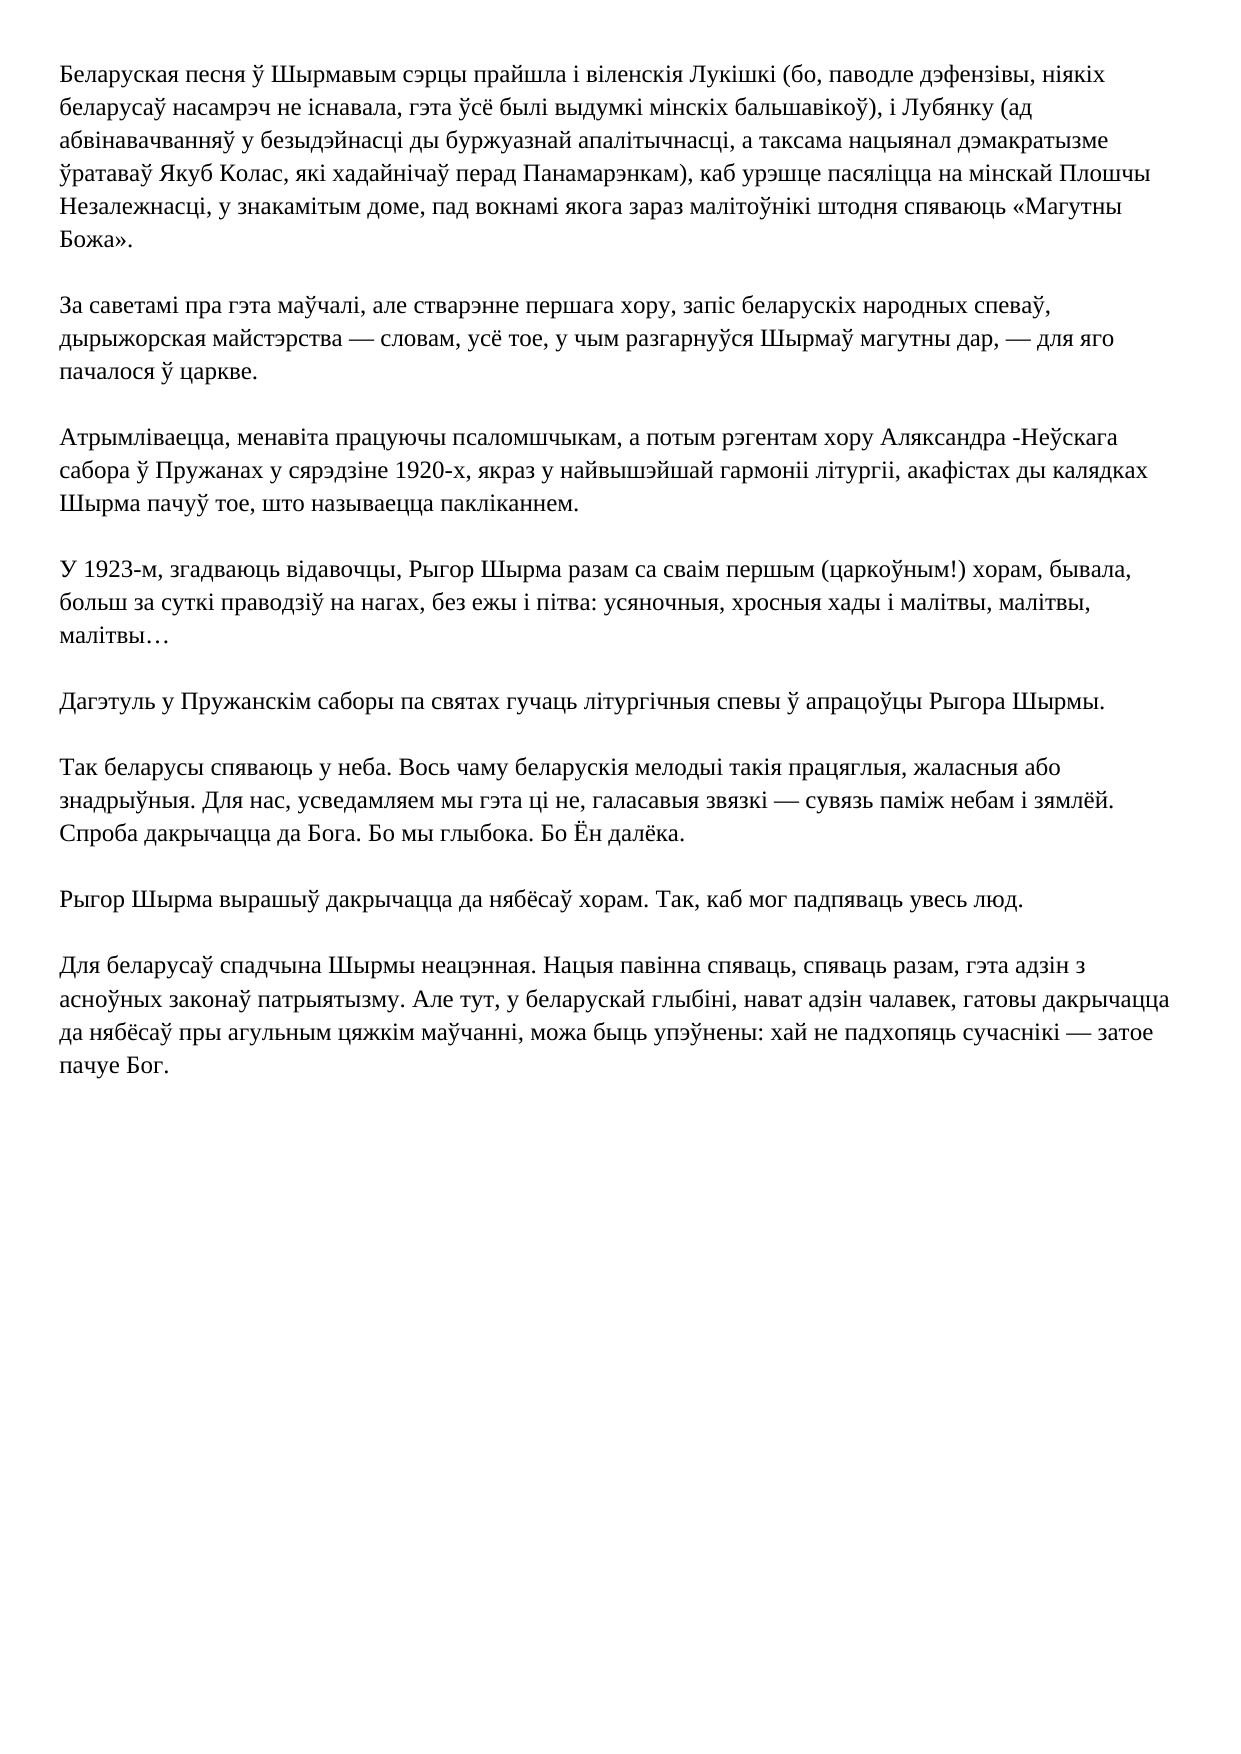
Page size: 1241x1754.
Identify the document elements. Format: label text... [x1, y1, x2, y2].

text Беларуская песня ў Шырмавым сэрцы прайшла і віленскія Лукішкі (бо, паводле дэфензівы, ніякіх беларусаў насамрэч не існавала, гэта ўсё былі выдумкі мінскіх бальшавікоў), і Лубянку (ад абвінавачванняў у безыдэйнасці ды буржуазнай апалітычнасці, а таксама нацыянал дэмакратызме ўратаваў Якуб Колас, які хадайнічаў перад Панамарэнкам), каб урэшце пасяліцца на мінскай Плошчы Незалежнасці, у знакамітым доме, пад вокнамі якога зараз малітоўнікі штодня спяваюць «Магутны Божа». [59, 59, 1181, 253]
text Дагэтуль у Пружанскім саборы па святах гучаць літургічныя спевы ў апрацоўцы Рыгора Шырмы. [59, 686, 1181, 715]
text Рыгор Шырма вырашыў дакрычацца да нябёсаў хорам. Так, каб мог падпяваць увесь люд. [59, 884, 1181, 913]
text У 1923-м, згадваюць відавочцы, Рыгор Шырма разам са сваім першым (царкоўным!) хорам, бывала, больш за суткі праводзіў на нагах, без ежы і пітва: усяночныя, хросныя хады і малітвы, малітвы, малітвы… [59, 554, 1181, 649]
text Для беларусаў спадчына Шырмы неацэнная. Нацыя павінна спяваць, спяваць разам, гэта адзін з асноўных законаў патрыятызму. Але тут, у беларускай глыбіні, нават адзін чалавек, гатовы дакрычацца да нябёсаў пры агульным цяжкім маўчанні, можа быць упэўнены: хай не падхопяць сучаснікі — затое пачуе Бог. [59, 951, 1181, 1078]
text За саветамі пра гэта маўчалі, але стварэнне першага хору, запіс беларускіх народных спеваў, дырыжорская майстэрства — словам, усё тое, у чым разгарнуўся Шырмаў магутны дар, — для яго пачалося ў царкве. [59, 290, 1181, 385]
text Так беларусы спяваюць у неба. Вось чаму беларускія мелодыі такія працяглыя, жаласныя або знадрыўныя. Для нас, усведамляем мы гэта ці не, галасавыя звязкі — сувязь паміж небам і зямлёй. Спроба дакрычацца да Бога. Бо мы глыбока. Бо Ён далёка. [59, 752, 1181, 847]
text Атрымліваецца, менавіта працуючы псаломшчыкам, а потым рэгентам хору Аляксандра -Неўскага сабора ў Пружанах у сярэдзіне 1920-х, якраз у найвышэйшай гармоніі літургіі, акафістах ды калядках Шырма пачуў тое, што называецца пакліканнем. [59, 422, 1181, 517]
